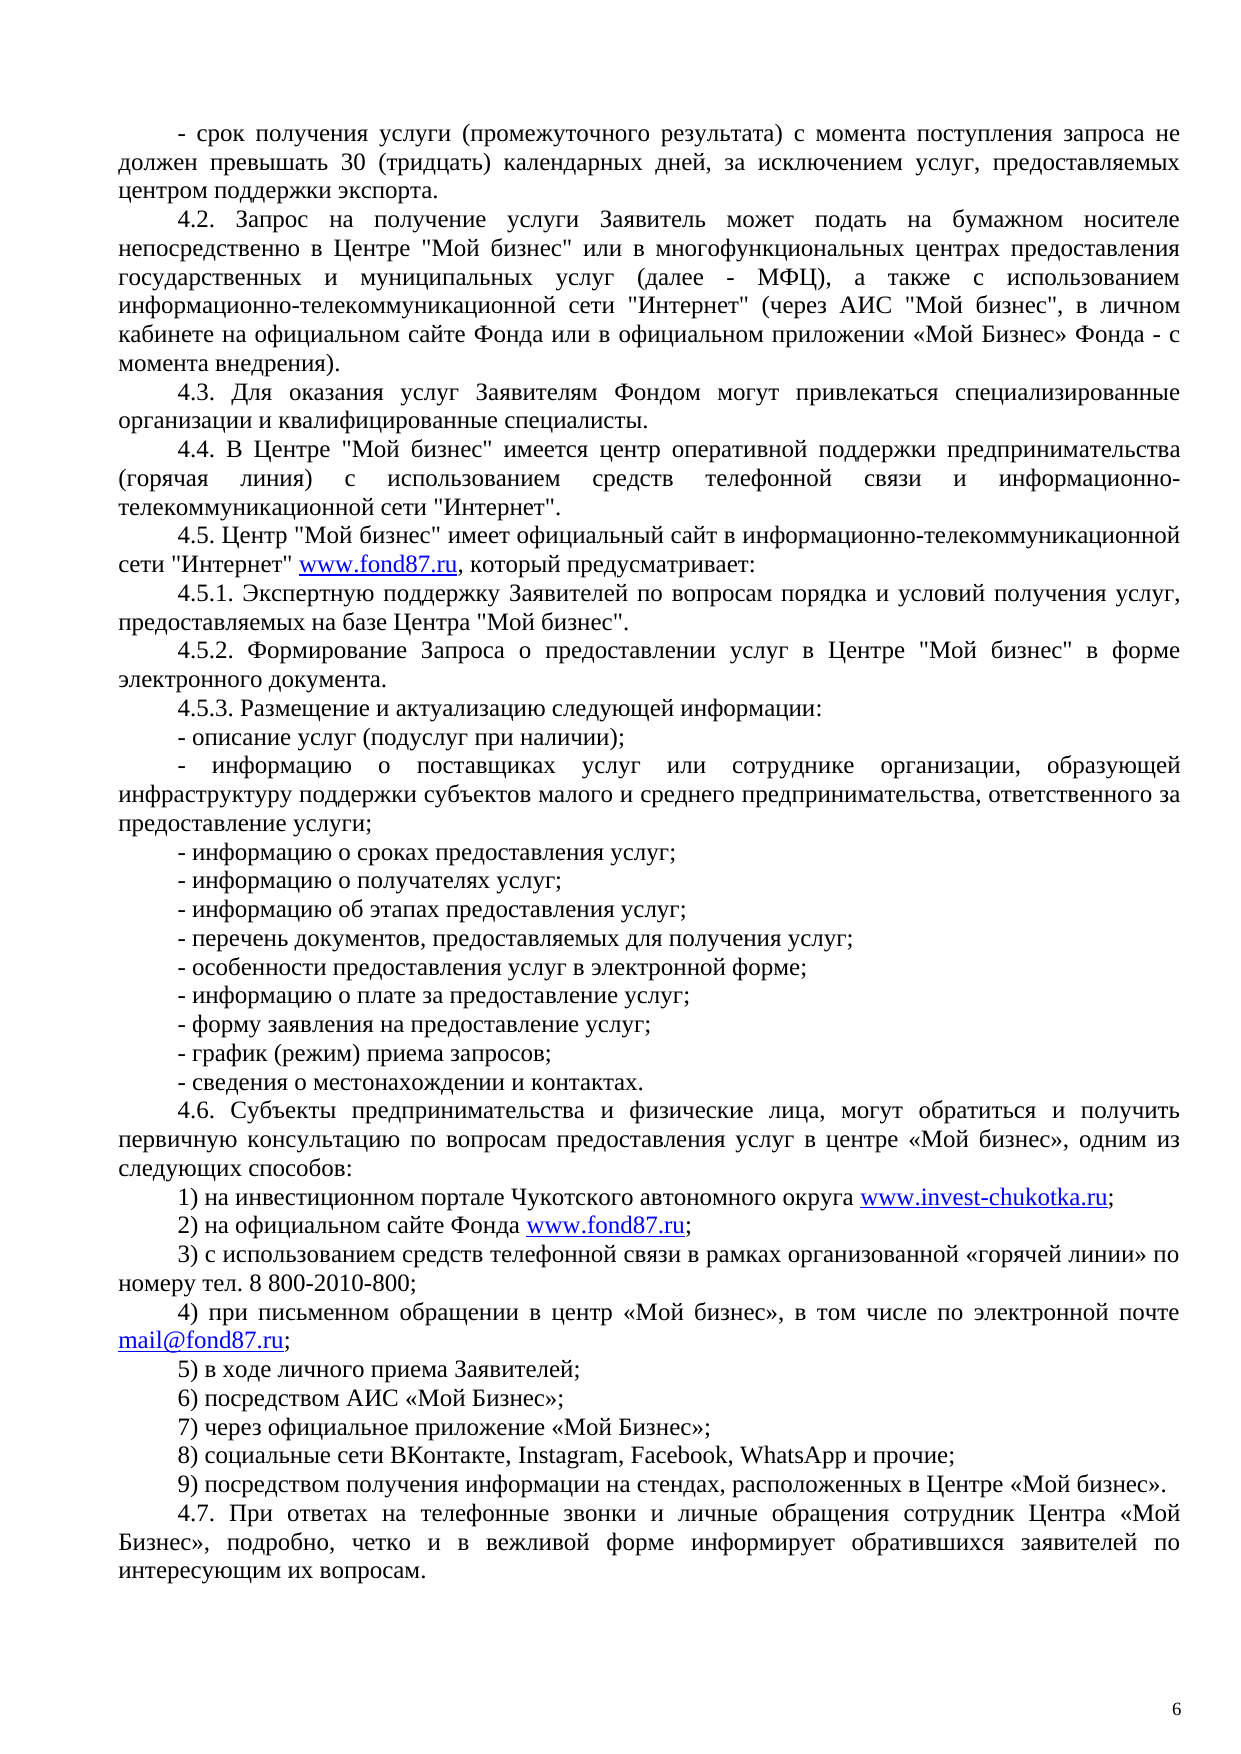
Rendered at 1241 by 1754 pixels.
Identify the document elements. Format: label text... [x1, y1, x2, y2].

text 4.5.1. Экспертную поддержку Заявителей по вопросам порядка и условий получения услуг, предоставляемых на базе Центра "Мой бизнес". [118, 578, 1181, 636]
text - график (режим) приема запросов; [118, 1038, 1181, 1067]
text 8) социальные сети ВКонтакте, Instagram, Facebook, WhatsApp и прочие; [118, 1441, 1181, 1469]
text - особенности предоставления услуг в электронной форме; [118, 952, 1181, 981]
text - информацию о плате за предоставление услуг; [118, 981, 1181, 1009]
text 9) посредством получения информации на стендах, расположенных в Центре «Мой бизнес». [118, 1469, 1181, 1498]
text 3) с использованием средств телефонной связи в рамках организованной «горячей линии» по номеру тел. 8 800-2010-800; [118, 1239, 1181, 1297]
text - информацию о сроках предоставления услуг; [118, 837, 1181, 866]
text 2) на официальном сайте Фонда www.fond87.ru; [118, 1211, 1181, 1239]
text 6) посредством АИС «Мой Бизнес»; [118, 1383, 1181, 1412]
text - срок получения услуги (промежуточного результата) с момента поступления запроса не должен превышать 30 (тридцать) календарных дней, за исключением услуг, предоставляемых центром поддержки экспорта. [118, 118, 1181, 204]
text 4.2. Запрос на получение услуги Заявитель может подать на бумажном носителе непосредственно в Центре "Мой бизнес" или в многофункциональных центрах предоставления государственных и муниципальных услуг (далее - МФЦ), а также с использованием информационно-телекоммуникационной сети "Интернет" (через АИС "Мой бизнес", в личном кабинете на официальном сайте Фонда или в официальном приложении «Мой Бизнес» Фонда - с момента внедрения). [118, 204, 1181, 377]
text 4.3. Для оказания услуг Заявителям Фондом могут привлекаться специализированные организации и квалифицированные специалисты. [118, 377, 1181, 434]
text 4.5.2. Формирование Запроса о предоставлении услуг в Центре "Мой бизнес" в форме электронного документа. [118, 636, 1181, 693]
text - перечень документов, предоставляемых для получения услуг; [118, 923, 1181, 952]
text 4.5.3. Размещение и актуализацию следующей информации: [118, 693, 1181, 722]
text 4.4. В Центре "Мой бизнес" имеется центр оперативной поддержки предпринимательства (горячая линия) с использованием средств телефонной связи и информационно-телекоммуникационной сети "Интернет". [118, 434, 1181, 521]
text - сведения о местонахождении и контактах. [118, 1067, 1181, 1096]
text - информацию о получателях услуг; [118, 866, 1181, 894]
text 4.7. При ответах на телефонные звонки и личные обращения сотрудник Центра «Мой Бизнес», подробно, четко и в вежливой форме информирует обратившихся заявителей по интересующим их вопросам. [118, 1498, 1181, 1584]
text 1) на инвестиционном портале Чукотского автономного округа www.invest-chukotka.ru; [118, 1182, 1181, 1211]
text 4.6. Субъекты предпринимательства и физические лица, могут обратиться и получить первичную консультацию по вопросам предоставления услуг в центре «Мой бизнес», одним из следующих способов: [118, 1096, 1181, 1182]
text - форму заявления на предоставление услуг; [118, 1009, 1181, 1038]
text 4.5. Центр "Мой бизнес" имеет официальный сайт в информационно-телекоммуникационной сети "Интернет" www.fond87.ru, который предусматривает: [118, 521, 1181, 578]
text 4) при письменном обращении в центр «Мой бизнес», в том числе по электронной почте mail@fond87.ru; [118, 1297, 1181, 1354]
text 7) через официальное приложение «Мой Бизнес»; [118, 1412, 1181, 1441]
text - информацию о поставщиках услуг или сотруднике организации, образующей инфраструктуру поддержки субъектов малого и среднего предпринимательства, ответственного за предоставление услуги; [118, 751, 1181, 837]
text - описание услуг (подуслуг при наличии); [118, 722, 1181, 751]
text 5) в ходе личного приема Заявителей; [118, 1354, 1181, 1383]
text - информацию об этапах предоставления услуг; [118, 894, 1181, 923]
